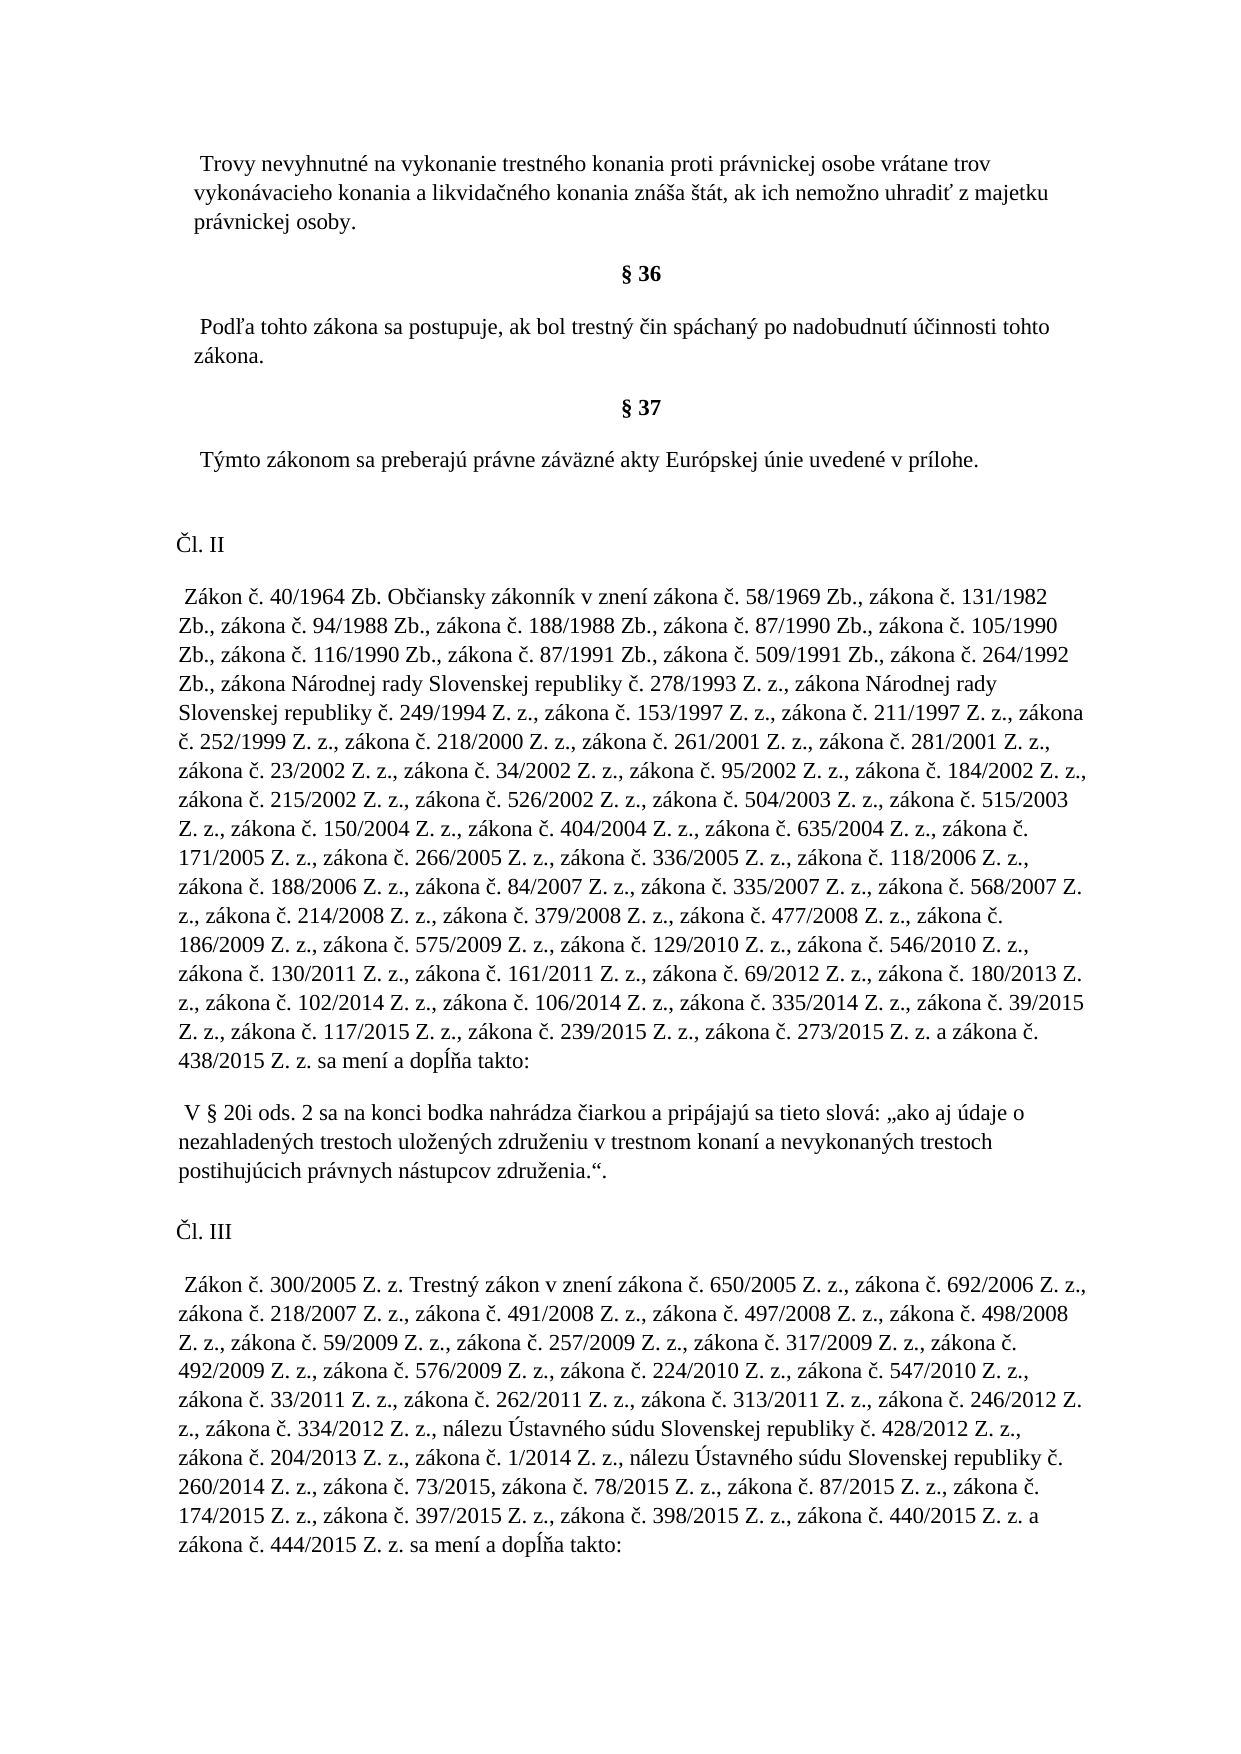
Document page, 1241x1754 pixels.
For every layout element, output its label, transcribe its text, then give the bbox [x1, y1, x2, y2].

text § 37 [186, 394, 1090, 420]
text § 36 [186, 260, 1090, 287]
text Zákon č. 300/2005 Z. z. Trestný zákon v znení zákona č. 650/2005 Z. z., zákona č. 692/2006 Z. z., zákona č. 218/2007 Z. z., zákona č. 491/2008 Z. z., zákona č. 497/2008 Z. z., zákona č. 498/2008 Z. z., zákona č. 59/2009 Z. z., zákona č. 257/2009 Z. z., zákona č. 317/2009 Z. z., zákona č. 492/2009 Z. z., zákona č. 576/2009 Z. z., zákona č. 224/2010 Z. z., zákona č. 547/2010 Z. z., zákona č. 33/2011 Z. z., zákona č. 262/2011 Z. z., zákona č. 313/2011 Z. z., zákona č. 246/2012 Z. z., zákona č. 334/2012 Z. z., nálezu Ústavného súdu Slovenskej republiky č. 428/2012 Z. z., zákona č. 204/2013 Z. z., zákona č. 1/2014 Z. z., nálezu Ústavného súdu Slovenskej republiky č. 260/2014 Z. z., zákona č. 73/2015, zákona č. 78/2015 Z. z., zákona č. 87/2015 Z. z., zákona č. 174/2015 Z. z., zákona č. 397/2015 Z. z., zákona č. 398/2015 Z. z., zákona č. 440/2015 Z. z. a zákona č. 444/2015 Z. z. sa mení a dopĺňa takto: [178, 1271, 1090, 1558]
text Zákon č. 40/1964 Zb. Občiansky zákonník v znení zákona č. 58/1969 Zb., zákona č. 131/1982 Zb., zákona č. 94/1988 Zb., zákona č. 188/1988 Zb., zákona č. 87/1990 Zb., zákona č. 105/1990 Zb., zákona č. 116/1990 Zb., zákona č. 87/1991 Zb., zákona č. 509/1991 Zb., zákona č. 264/1992 Zb., zákona Národnej rady Slovenskej republiky č. 278/1993 Z. z., zákona Národnej rady Slovenskej republiky č. 249/1994 Z. z., zákona č. 153/1997 Z. z., zákona č. 211/1997 Z. z., zákona č. 252/1999 Z. z., zákona č. 218/2000 Z. z., zákona č. 261/2001 Z. z., zákona č. 281/2001 Z. z., zákona č. 23/2002 Z. z., zákona č. 34/2002 Z. z., zákona č. 95/2002 Z. z., zákona č. 184/2002 Z. z., zákona č. 215/2002 Z. z., zákona č. 526/2002 Z. z., zákona č. 504/2003 Z. z., zákona č. 515/2003 Z. z., zákona č. 150/2004 Z. z., zákona č. 404/2004 Z. z., zákona č. 635/2004 Z. z., zákona č. 171/2005 Z. z., zákona č. 266/2005 Z. z., zákona č. 336/2005 Z. z., zákona č. 118/2006 Z. z., zákona č. 188/2006 Z. z., zákona č. 84/2007 Z. z., zákona č. 335/2007 Z. z., zákona č. 568/2007 Z. z., zákona č. 214/2008 Z. z., zákona č. 379/2008 Z. z., zákona č. 477/2008 Z. z., zákona č. 186/2009 Z. z., zákona č. 575/2009 Z. z., zákona č. 129/2010 Z. z., zákona č. 546/2010 Z. z., zákona č. 130/2011 Z. z., zákona č. 161/2011 Z. z., zákona č. 69/2012 Z. z., zákona č. 180/2013 Z. z., zákona č. 102/2014 Z. z., zákona č. 106/2014 Z. z., zákona č. 335/2014 Z. z., zákona č. 39/2015 Z. z., zákona č. 117/2015 Z. z., zákona č. 239/2015 Z. z., zákona č. 273/2015 Z. z. a zákona č. 438/2015 Z. z. sa mení a dopĺňa takto: [178, 583, 1090, 1073]
text Podľa tohto zákona sa postupuje, ak bol trestný čin spáchaný po nadobudnutí účinnosti tohto zákona. [194, 313, 1090, 368]
text Čl. III [170, 1218, 1090, 1244]
text Týmto zákonom sa preberajú právne záväzné akty Európskej únie uvedené v prílohe. [194, 446, 1090, 473]
text V § 20i ods. 2 sa na konci bodka nahrádza čiarkou a pripájajú sa tieto slová: „ako aj údaje o nezahladených trestoch uložených združeniu v trestnom konaní a nevykonaných trestoch postihujúcich právnych nástupcov združenia.“. [178, 1099, 1090, 1183]
text Čl. II [170, 531, 1090, 557]
text Trovy nevyhnutné na vykonanie trestného konania proti právnickej osobe vrátane trov vykonávacieho konania a likvidačného konania znáša štát, ak ich nemožno uhradiť z majetku právnickej osoby. [194, 150, 1090, 234]
